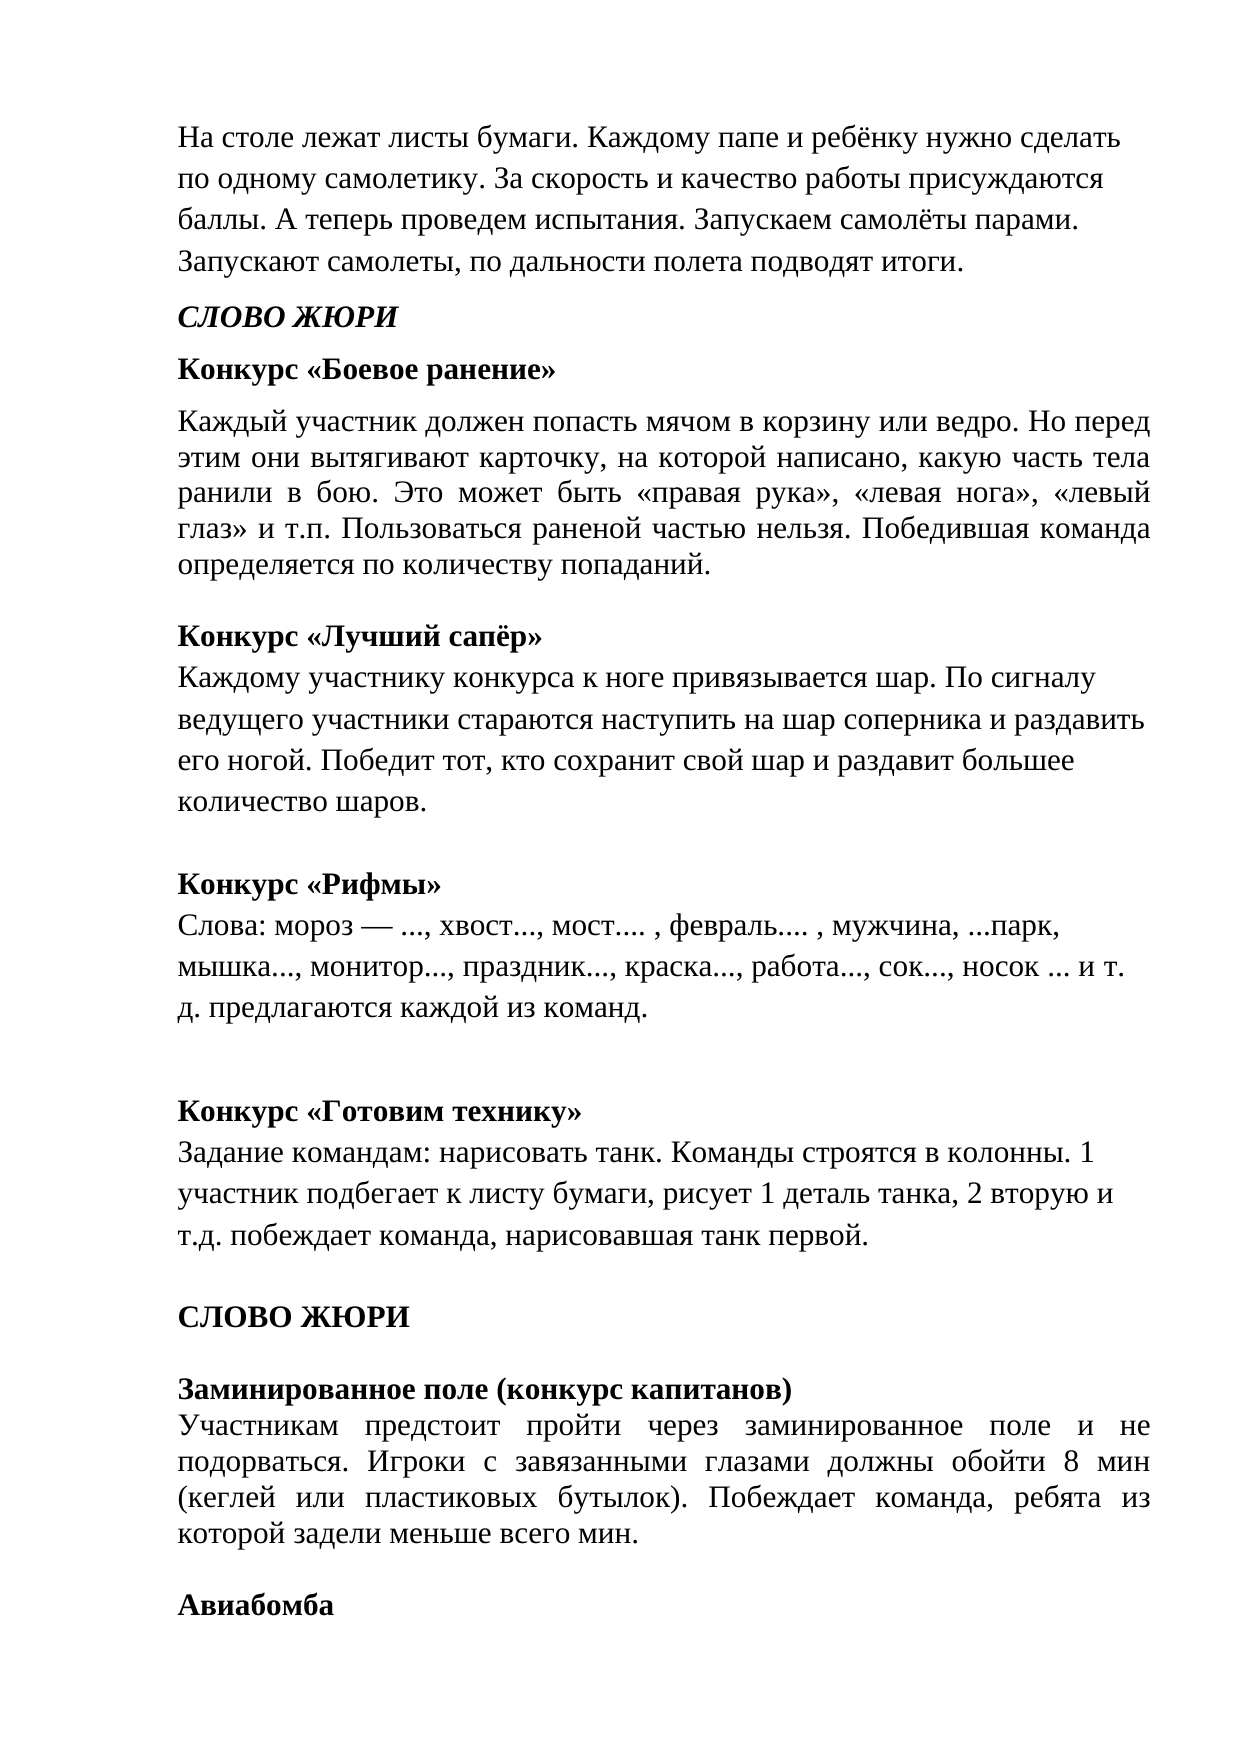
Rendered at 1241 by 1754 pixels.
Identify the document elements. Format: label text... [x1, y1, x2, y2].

text Конкурс «Готовим технику» [177, 1092, 1152, 1128]
text Каждому участнику конкурса к ноге привязывается шар. По сигналу ведущего участники стараются наступить на шар соперника и раздавить его ногой. Победит тот, кто сохранит свой шар и раздавит большее количество шаров. [177, 659, 1152, 818]
text Заминированное поле (конкурс капитанов) [177, 1370, 1152, 1406]
text СЛОВО ЖЮРИ [177, 299, 1152, 335]
text Каждый участник должен попасть мячом в корзину или ведро. Но перед этим они вытягивают карточку, на которой написано, какую часть тела ранили в бою. Это может быть «правая рука», «левая нога», «левый глаз» и т.п. Пользоваться раненой частью нельзя. Победившая команда определяется по количеству попаданий. [177, 402, 1152, 582]
text Авиабомба [177, 1586, 1152, 1622]
text Конкурс «Лучший сапёр» [177, 617, 1152, 653]
text Задание командам: нарисовать танк. Команды строятся в колонны. 1 участник подбегает к листу бумаги, рисует 1 деталь танка, 2 вторую и т.д. побеждает команда, нарисовавшая танк первой. [177, 1133, 1152, 1252]
text Запускают самолеты, по дальности полета подводят итоги. [177, 242, 1152, 278]
text Конкурс «Боевое ранение» [177, 350, 1152, 386]
text На столе лежат листы бумаги. Каждому папе и ребёнку нужно сделать по одному самолетику. За скорость и качество работы присуждаются баллы. А теперь проведем испытания. Запускаем самолёты парами. [177, 118, 1152, 237]
text Участникам предстоит пройти через заминированное поле и не подорваться. Игроки с завязанными глазами должны обойти 8 мин (кеглей или пластиковых бутылок). Побеждает команда, ребята из которой задели меньше всего мин. [177, 1406, 1152, 1550]
text СЛОВО ЖЮРИ [177, 1298, 1152, 1334]
text Конкурс «Рифмы» Слова: мороз — ..., хвост..., мост.... , февраль.... , мужчина, ...парк, мышка..., монитор..., праздник..., краска..., работа..., сок..., носок ... и т. д. предлагаются каждой из команд. [177, 865, 1152, 1066]
